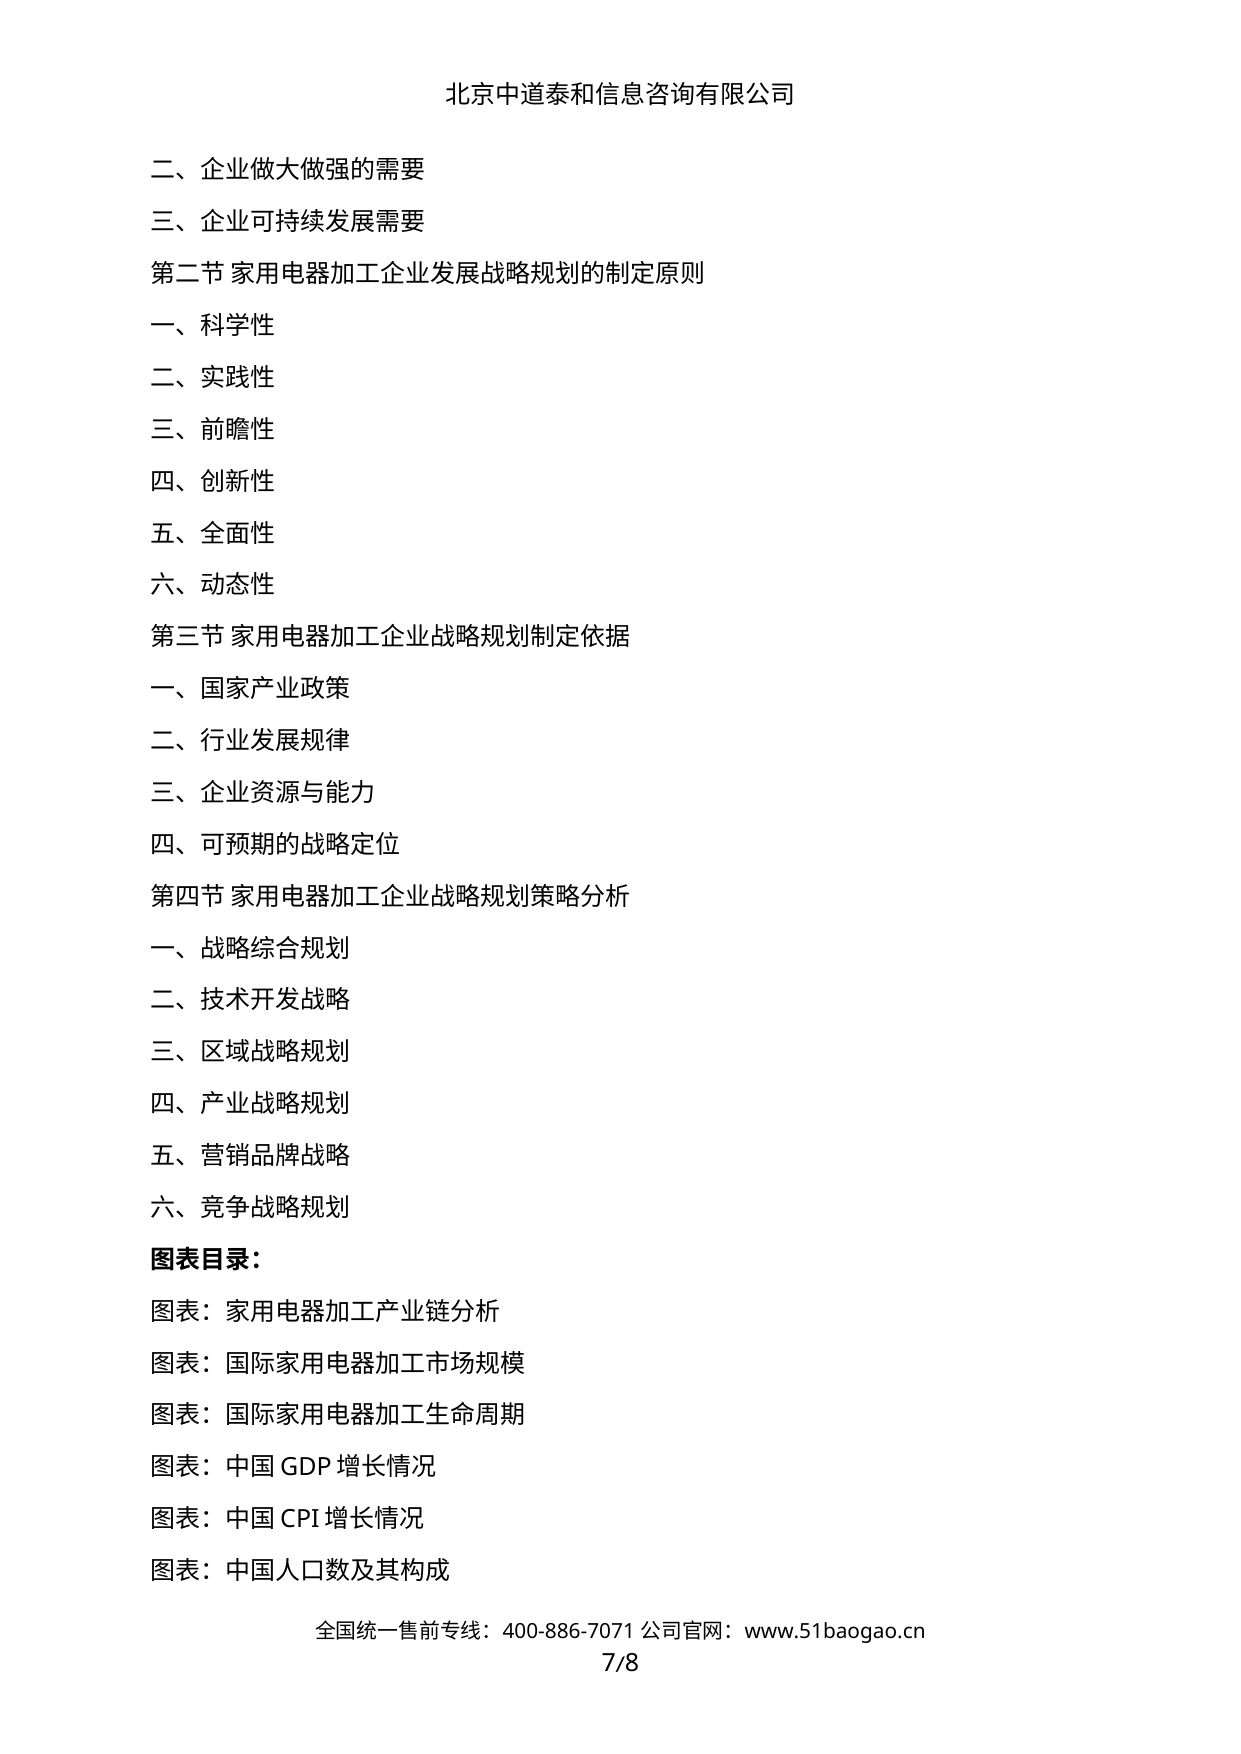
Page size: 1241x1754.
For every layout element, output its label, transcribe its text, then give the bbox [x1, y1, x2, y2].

text 第二节 家用电器加工企业发展战略规划的制定原则 [150, 254, 1090, 290]
text 二、实践性 [150, 357, 1090, 394]
text 图表：中国人口数及其构成 [150, 1551, 1090, 1587]
text 四、可预期的战略定位 [150, 824, 1090, 861]
text 四、创新性 [150, 461, 1090, 497]
text 三、企业可持续发展需要 [150, 202, 1090, 238]
text 第三节 家用电器加工企业战略规划制定依据 [150, 617, 1090, 653]
text 图表：国际家用电器加工市场规模 [150, 1343, 1090, 1379]
text 一、科学性 [150, 306, 1090, 342]
text 图表：国际家用电器加工生命周期 [150, 1395, 1090, 1431]
text 六、动态性 [150, 565, 1090, 601]
text 五、全面性 [150, 513, 1090, 549]
text 一、战略综合规划 [150, 928, 1090, 964]
text 三、区域战略规划 [150, 1032, 1090, 1068]
text 图表：家用电器加工产业链分析 [150, 1291, 1090, 1327]
text 二、行业发展规律 [150, 721, 1090, 757]
text 三、前瞻性 [150, 409, 1090, 446]
text 三、企业资源与能力 [150, 772, 1090, 809]
text 二、企业做大做强的需要 [150, 150, 1090, 186]
text 四、产业战略规划 [150, 1084, 1090, 1120]
text 六、竞争战略规划 [150, 1187, 1090, 1224]
text 一、国家产业政策 [150, 669, 1090, 705]
text 五、营销品牌战略 [150, 1136, 1090, 1172]
text 图表：中国CPI增长情况 [150, 1499, 1090, 1535]
text 二、技术开发战略 [150, 980, 1090, 1016]
text 第四节 家用电器加工企业战略规划策略分析 [150, 876, 1090, 912]
text 图表：中国GDP增长情况 [150, 1447, 1090, 1483]
text 图表目录： [150, 1239, 1090, 1276]
